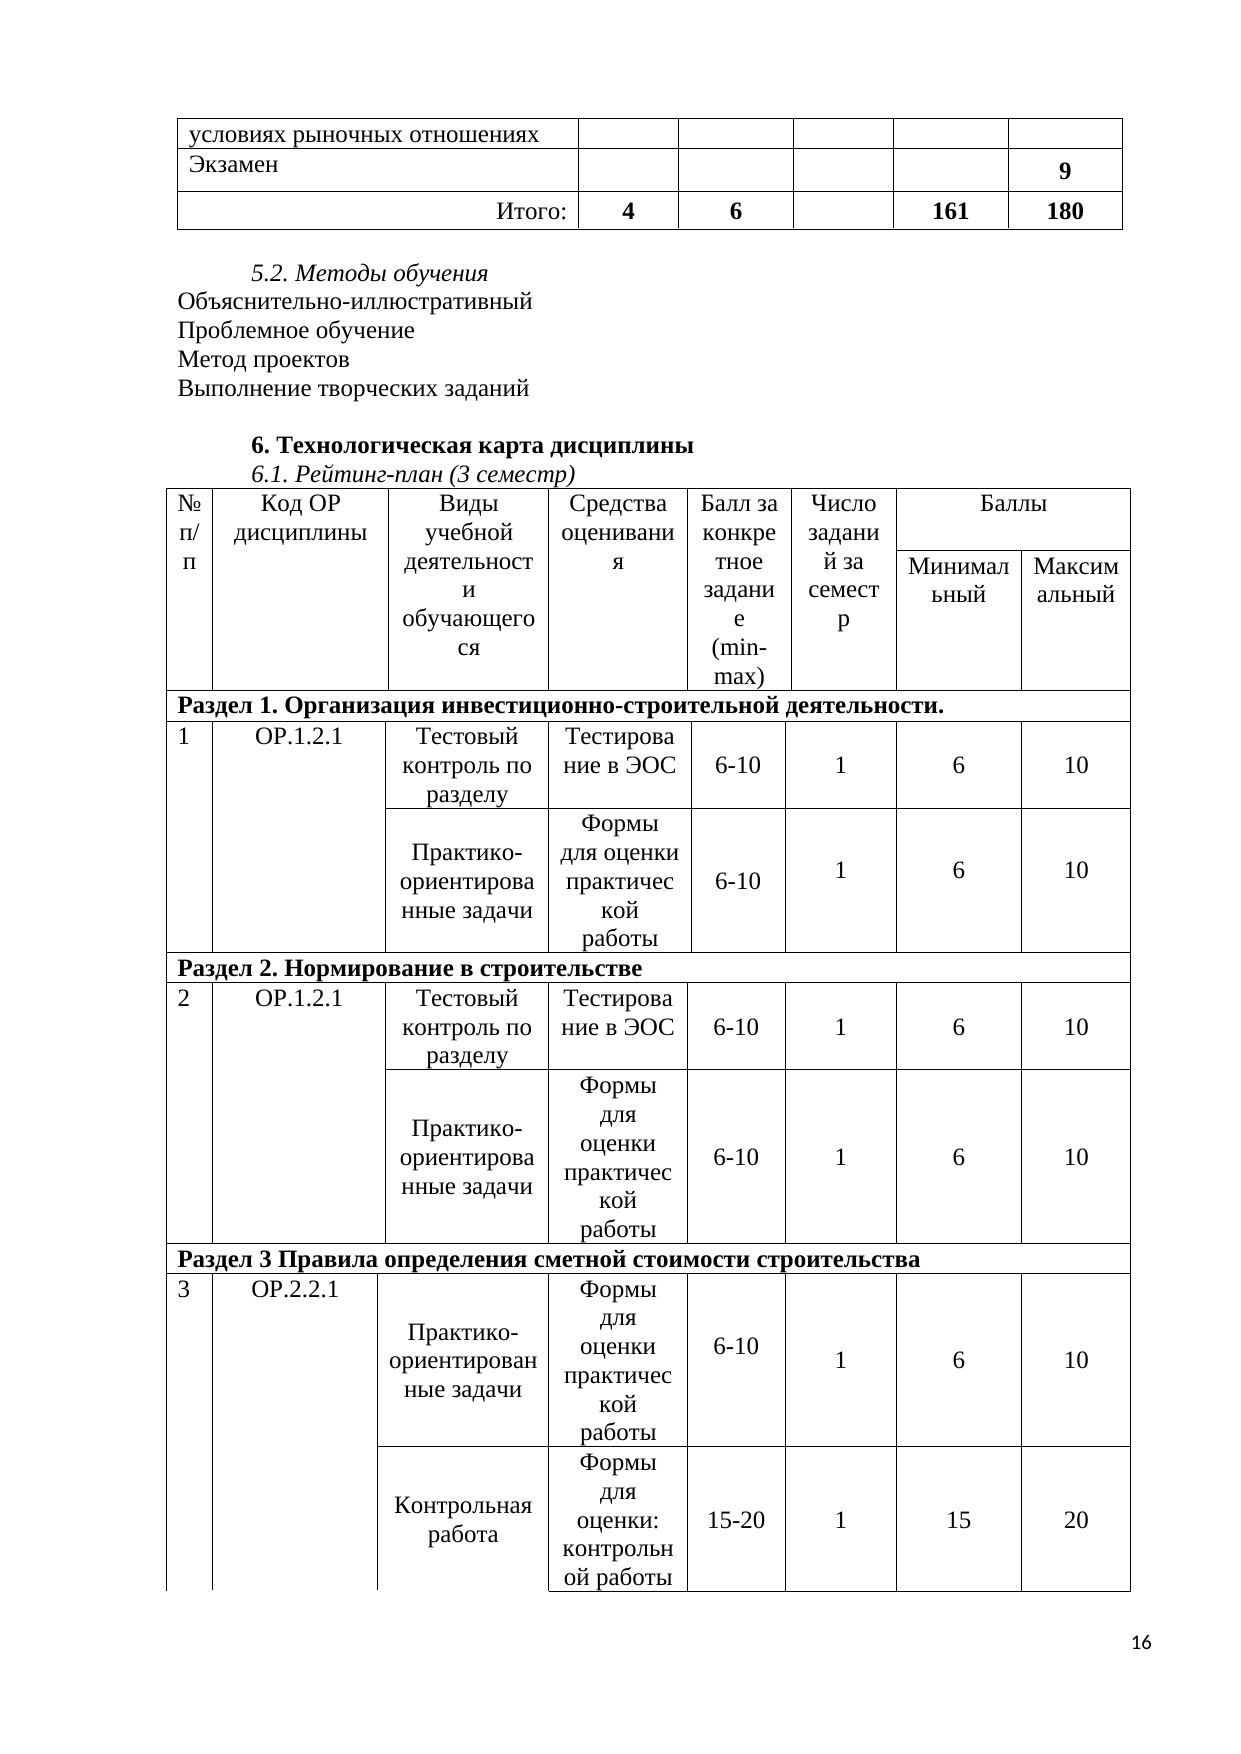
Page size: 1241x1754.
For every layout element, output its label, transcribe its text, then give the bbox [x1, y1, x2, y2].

table_cell Минимальный [897, 551, 1021, 689]
table_cell 1 [786, 1070, 896, 1243]
table_cell ОР.1.2.1 [213, 722, 385, 952]
table_cell Итого: [178, 192, 578, 228]
table_cell 161 [894, 192, 1008, 228]
text Выполнение творческих заданий [177, 373, 1152, 401]
table_header Число заданий за семестр [792, 489, 896, 689]
table_header Код ОР дисциплины [213, 489, 388, 689]
table_cell Раздел 2. Нормирование в строительстве [167, 953, 1130, 982]
table_cell Тестирование в ЭОС [549, 722, 691, 807]
table_cell 10 [1022, 1274, 1130, 1446]
table_cell [579, 149, 678, 191]
table_header Баллы [897, 489, 1130, 550]
table_cell 6-10 [688, 1070, 785, 1243]
table_header Балл за конкретное задание (min-max) [688, 489, 791, 689]
table_cell 180 [1009, 192, 1122, 228]
table_cell 10 [1022, 1070, 1130, 1243]
table_cell 56 [1009, 119, 1122, 148]
table_cell 3 [167, 1274, 213, 1591]
table_cell 1 [579, 119, 678, 148]
table_cell 6 [897, 1070, 1021, 1243]
table_cell 15-20 [688, 1447, 785, 1591]
table_cell 6-10 [688, 1274, 785, 1446]
text Метод проектов [177, 344, 1152, 373]
table_cell Раздел 1. Организация инвестиционно-строительной деятельности. [167, 691, 1130, 721]
table_cell [794, 119, 893, 148]
table_cell [794, 149, 893, 191]
table_cell Формы для оценки практической работы [549, 1274, 687, 1446]
table_cell 1 [786, 983, 896, 1069]
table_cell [178, 119, 578, 148]
table_cell 6 [897, 809, 1021, 952]
table_cell Формы для оценки: контрольной работы [549, 1447, 687, 1591]
text 6. Технологическая карта дисциплины [177, 430, 1152, 459]
table_header Виды учебной деятельности обучающегося [389, 489, 548, 689]
table_cell 20 [1022, 1447, 1130, 1591]
table_cell Тестовый контроль по разделу [386, 983, 548, 1069]
table_cell 6 [897, 1274, 1021, 1446]
table_cell 10 [1022, 722, 1130, 807]
table_cell 4 [579, 192, 678, 228]
table_cell 1 [786, 1274, 896, 1446]
text Проблемное обучение [177, 315, 1152, 344]
text 6.1. Рейтинг-план (3 семестр) [177, 459, 1152, 488]
table_cell 6-10 [692, 809, 785, 952]
table_cell Формы для оценки практической работы [549, 1070, 687, 1243]
text 5.2. Методы обучения [177, 258, 1152, 286]
table_cell Формы для оценки практической работы [549, 809, 691, 952]
table_cell 2 [679, 119, 793, 148]
table_cell 6 [679, 192, 793, 228]
table_cell ОР.1.2.1 [213, 983, 385, 1243]
text Объяснительно-иллюстративный [177, 286, 1152, 315]
table_cell 6 [897, 983, 1021, 1069]
table_cell 10 [1022, 983, 1130, 1069]
table_cell Тестовый контроль по разделу [386, 722, 548, 807]
table_cell Раздел 3 Правила определения сметной стоимости строительства [167, 1244, 1130, 1273]
table_cell Экзамен [178, 149, 578, 191]
table_cell 1 [786, 722, 896, 807]
table_cell [894, 149, 1008, 191]
table_cell [794, 192, 893, 228]
table_cell Практико-ориентированные задачи [386, 1070, 548, 1243]
table_cell 6-10 [688, 983, 785, 1069]
table_header № п/п [167, 489, 212, 689]
table_cell 9 [1009, 149, 1122, 191]
table_cell 6 [897, 722, 1021, 807]
table_cell 1 [786, 1447, 896, 1591]
table_cell 6-10 [692, 722, 785, 807]
table_cell 53 [894, 119, 1008, 148]
table_cell Тестирование в ЭОС [549, 983, 687, 1069]
table_cell Практико-ориентированные задачи [386, 809, 548, 952]
table_cell 1 [167, 722, 212, 952]
table_cell Максимальный [1022, 551, 1130, 689]
table_cell 2 [167, 983, 212, 1243]
table_cell Контрольная работа [378, 1447, 548, 1591]
table_cell ОР.2.2.1 [213, 1274, 377, 1591]
table_cell [679, 149, 793, 191]
table_header Средства оценивания [549, 489, 687, 689]
table_cell Практико-ориентированные задачи [378, 1274, 548, 1446]
table_cell 10 [1022, 809, 1130, 952]
table_cell 1 [786, 809, 896, 952]
table_cell 15 [897, 1447, 1021, 1591]
